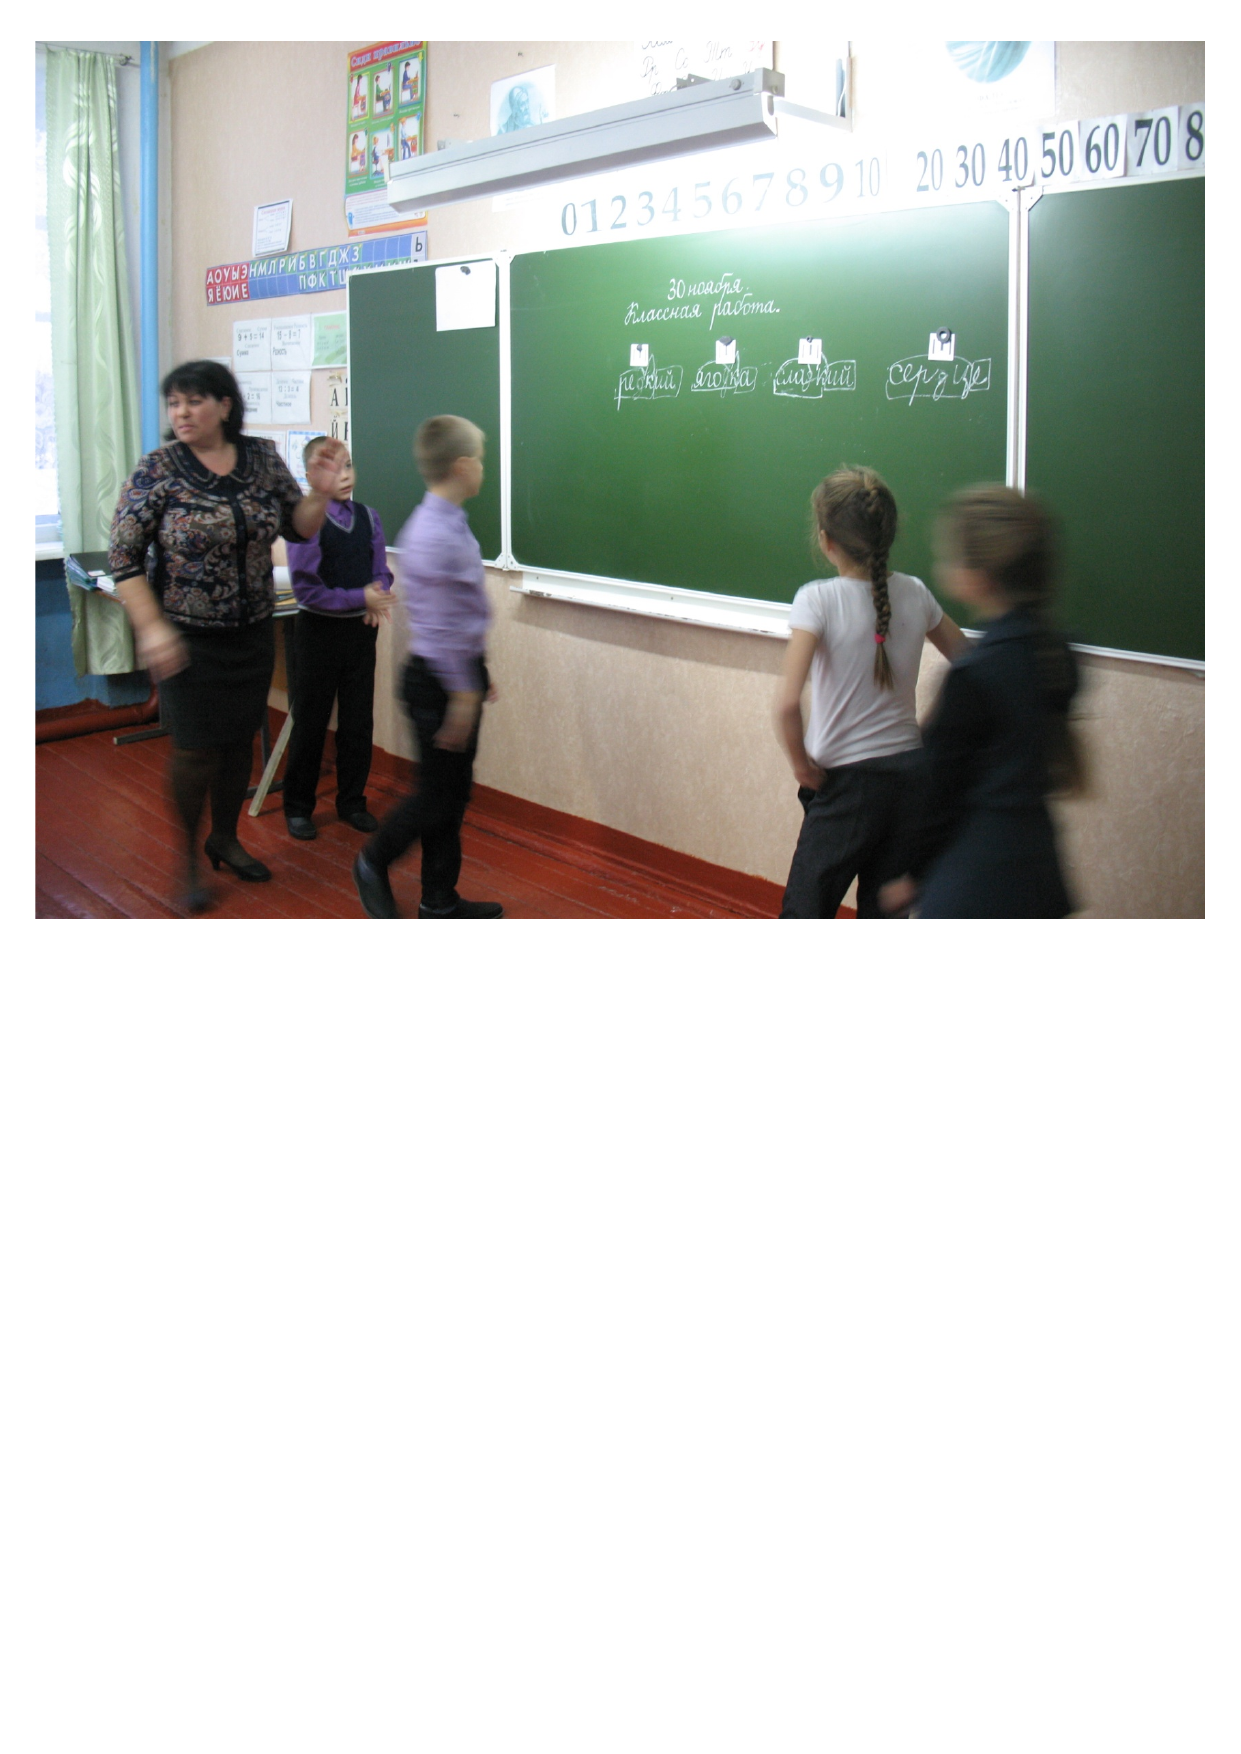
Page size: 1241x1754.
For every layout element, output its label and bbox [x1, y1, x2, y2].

picture [35, 41, 1205, 919]
